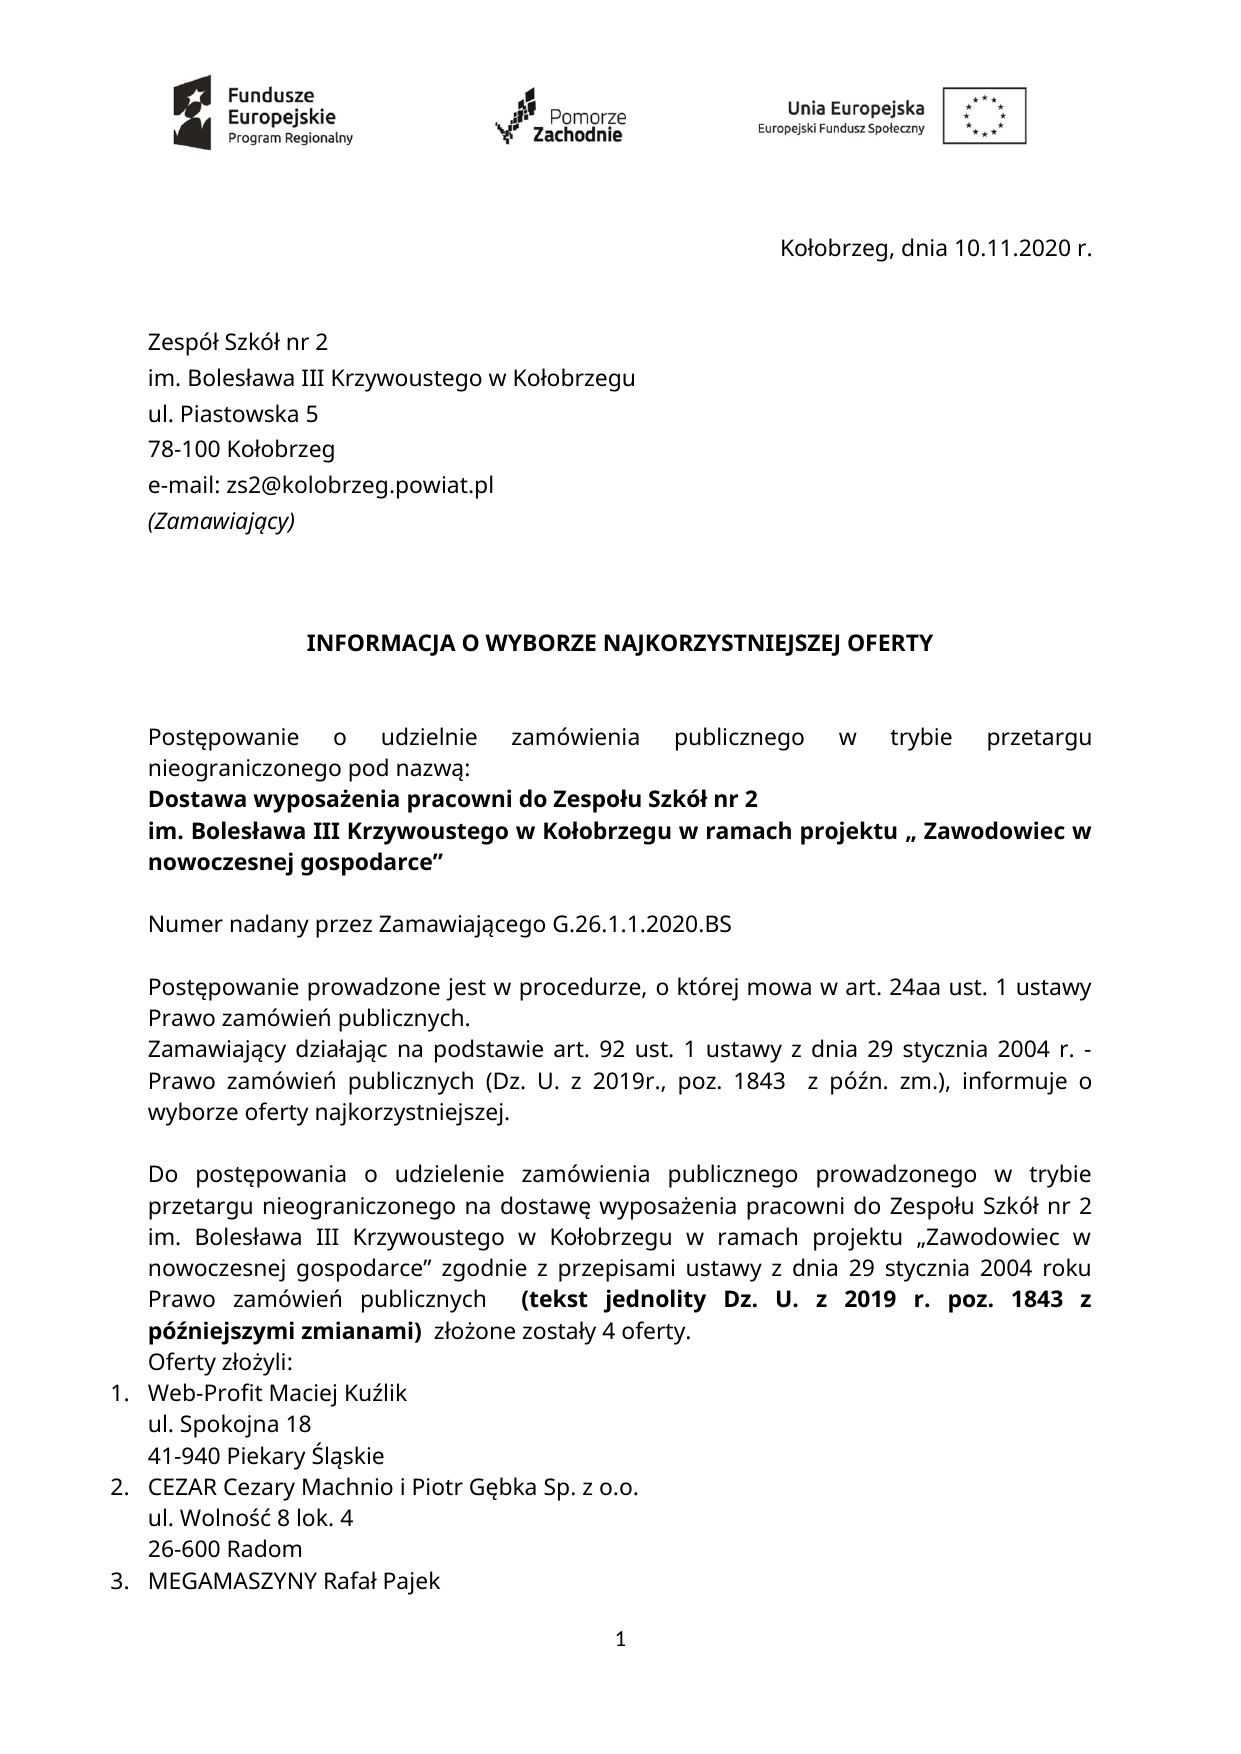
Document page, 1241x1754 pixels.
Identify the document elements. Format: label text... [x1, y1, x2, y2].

text im. Bolesława III Krzywoustego w Kołobrzegu w ramach projektu „ Zawodowiec w nowoczesnej gospodarce” [148, 814, 1093, 877]
text (Zamawiający) [148, 505, 1093, 537]
list ul. Wolność 8 lok. 4 [148, 1502, 1093, 1533]
text Postępowanie prowadzone jest w procedurze, o której mowa w art. 24aa ust. 1 ustawy Prawo zamówień publicznych. [148, 971, 1093, 1033]
picture [147, 73, 1049, 159]
text Zamawiający działając na podstawie art. 92 ust. 1 ustawy z dnia 29 stycznia 2004 r. - Prawo zamówień publicznych (Dz. U. z 2019r., poz. 1843 z późn. zm.), informuje o wyborze oferty najkorzystniejszej. [148, 1064, 1093, 1127]
list CEZAR Cezary Machnio i Piotr Gębka Sp. z o.o. [110, 1471, 1093, 1502]
text 78-100 Kołobrzeg [148, 433, 1093, 465]
list 41-940 Piekary Śląskie [148, 1439, 1093, 1471]
list 26-600 Radom [148, 1533, 1093, 1564]
text im. Bolesława III Krzywoustego w Kołobrzegu [148, 362, 1093, 393]
text INFORMACJA O WYBORZE NAJKORZYSTNIEJSZEJ OFERTY [148, 627, 1093, 658]
text Dostawa wyposażenia pracowni do Zespołu Szkół nr 2 [148, 783, 1093, 814]
text Zespół Szkół nr 2 [148, 326, 1093, 357]
list Web-Profit Maciej Kuźlik [110, 1377, 1093, 1408]
text Oferty złożyli: [148, 1346, 1093, 1377]
text ul. Piastowska 5 [148, 397, 1093, 429]
list ul. Spokojna 18 [148, 1408, 1093, 1439]
text e-mail: zs2@kolobrzeg.powiat.pl [148, 469, 1093, 501]
list MEGAMASZYNY Rafał Pajek [110, 1564, 1093, 1596]
text Kołobrzeg, dnia 10.11.2020 r. [148, 232, 1093, 263]
text Do postępowania o udzielenie zamówienia publicznego prowadzonego w trybie przetargu nieograniczonego na dostawę wyposażenia pracowni do Zespołu Szkół nr 2 im. Bolesława III Krzywoustego w Kołobrzegu w ramach projektu „Zawodowiec w nowoczesnej gospodarce” zgodnie z przepisami ustawy z dnia 29 stycznia 2004 roku Prawo zamówień publicznych (tekst jednolity Dz. U. z 2019 r. poz. 1843 z późniejszymi zmianami) złożone zostały 4 oferty. [148, 1158, 1093, 1346]
text Postępowanie o udzielnie zamówienia publicznego w trybie przetargu nieograniczonego pod nazwą: [148, 721, 1093, 783]
text Numer nadany przez Zamawiającego G.26.1.1.2020.BS [148, 908, 1093, 939]
